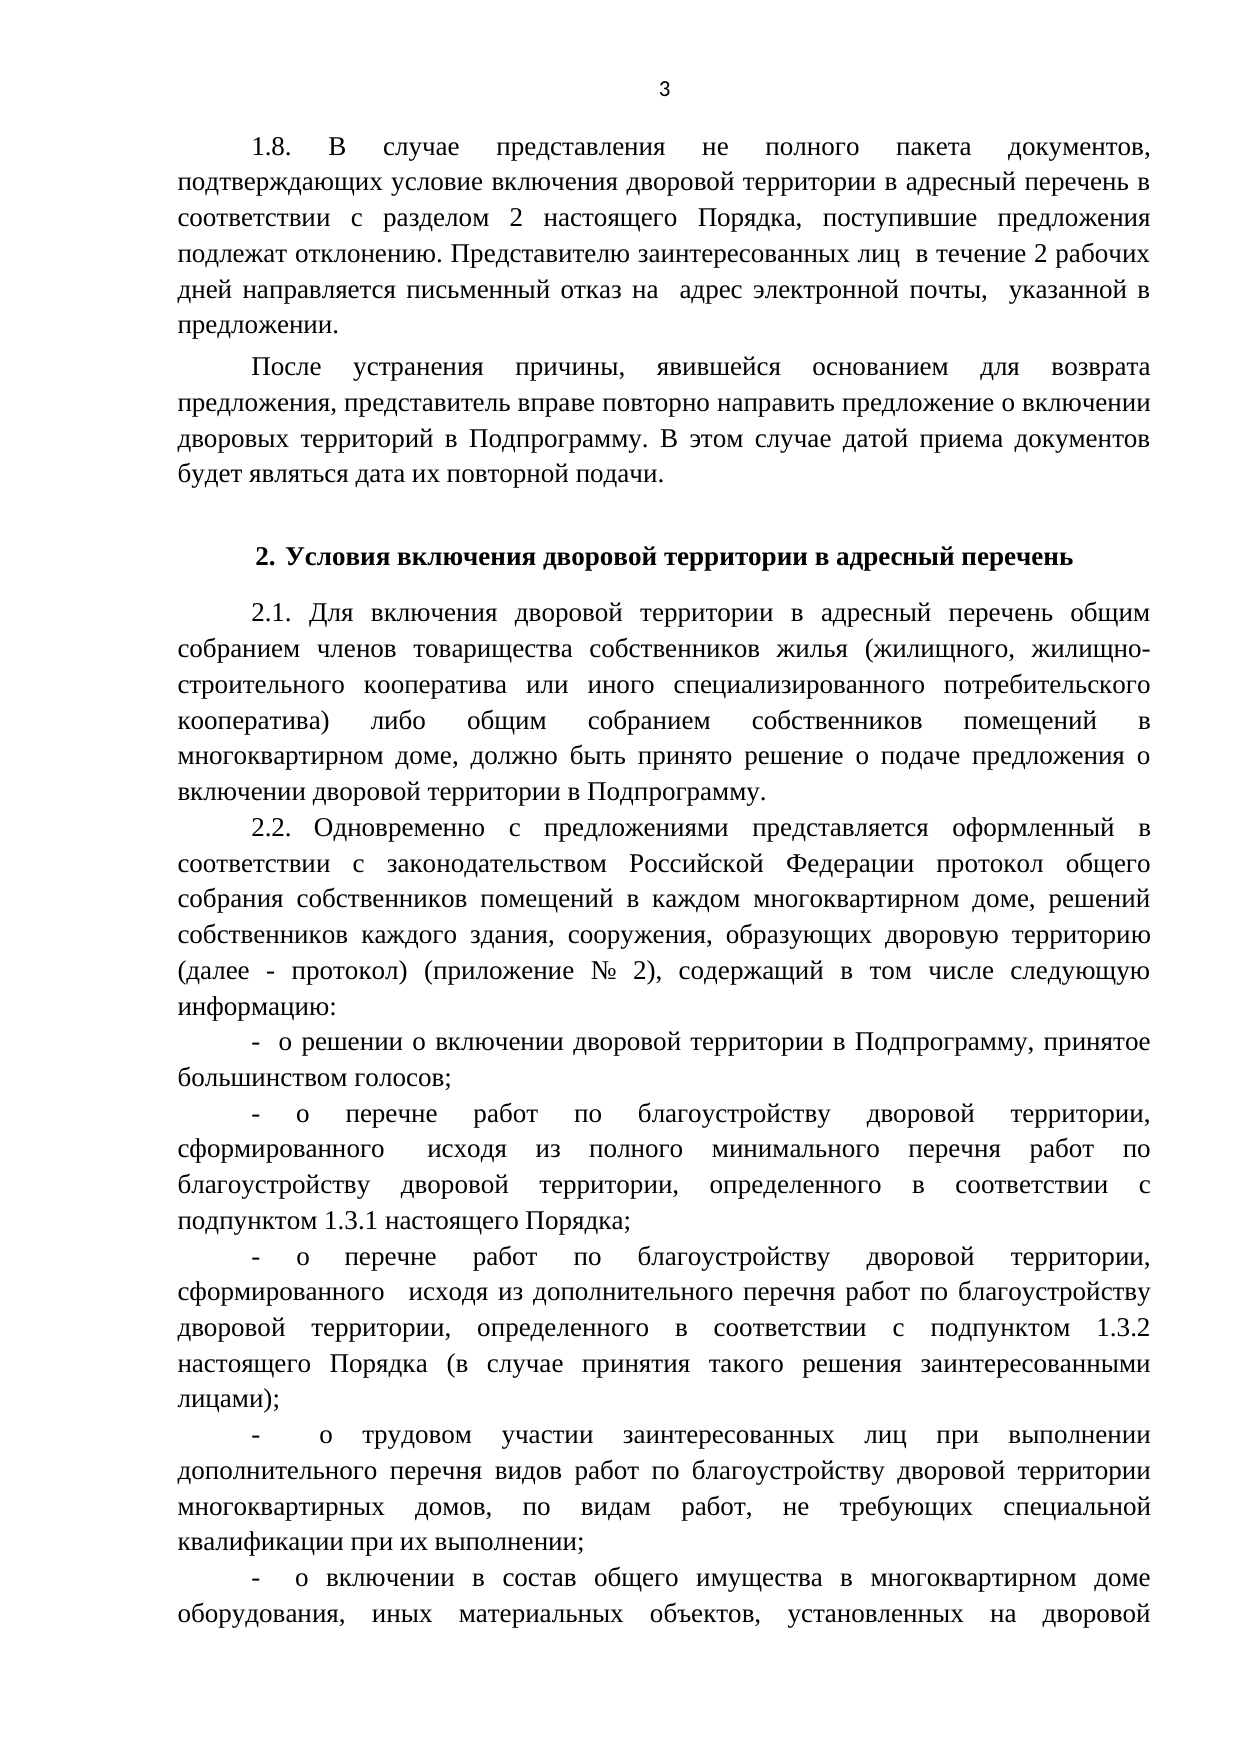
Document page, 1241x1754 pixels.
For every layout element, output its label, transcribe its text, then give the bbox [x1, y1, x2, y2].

text - о перечне работ по благоустройству дворовой территории, сформированного исходя из полного минимального перечня работ по благоустройству дворовой территории, определенного в соответствии с подпунктом 1.3.1 настоящего Порядка; [177, 1097, 1152, 1235]
text - о трудовом участии заинтересованных лиц при выполнении дополнительного перечня видов работ по благоустройству дворовой территории многоквартирных домов, по видам работ, не требующих специальной квалификации при их выполнении; [177, 1418, 1152, 1557]
text После устранения причины, явившейся основанием для возврата предложения, представитель вправе повторно направить предложение о включении дворовых территорий в Подпрограмму. В этом случае датой приема документов будет являться дата их повторной подачи. [177, 350, 1152, 489]
list Условия включения дворовой территории в адресный перечень [177, 540, 1152, 571]
text 2.1. Для включения дворовой территории в адресный перечень общим собранием членов товарищества собственников жилья (жилищного, жилищно-строительного кооператива или иного специализированного потребительского кооператива) либо общим собранием собственников помещений в многоквартирном доме, должно быть принято решение о подаче предложения о включении дворовой территории в Подпрограмму. [177, 597, 1152, 806]
text - о перечне работ по благоустройству дворовой территории, сформированного исходя из дополнительного перечня работ по благоустройству дворовой территории, определенного в соответствии с подпунктом 1.3.2 настоящего Порядка (в случае принятия такого решения заинтересованными лицами); [177, 1240, 1152, 1414]
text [177, 1561, 1152, 1628]
text 1.8. В случае представления не полного пакета документов, подтверждающих условие включения дворовой территории в адресный перечень в соответствии с разделом 2 настоящего Порядка, поступившие предложения подлежат отклонению. Представителю заинтересованных лиц в течение 2 рабочих дней направляется письменный отказ на адрес электронной почты, указанной в предложении. [177, 130, 1152, 339]
text - о решении о включении дворовой территории в Подпрограмму, принятое большинством голосов; [177, 1025, 1152, 1092]
text 2.2. Одновременно с предложениями представляется оформленный в соответствии с законодательством Российской Федерации протокол общего собрания собственников помещений в каждом многоквартирном доме, решений собственников каждого здания, сооружения, образующих дворовую территорию (далее - протокол) (приложение № 2), содержащий в том числе следующую информацию: [177, 811, 1152, 1021]
